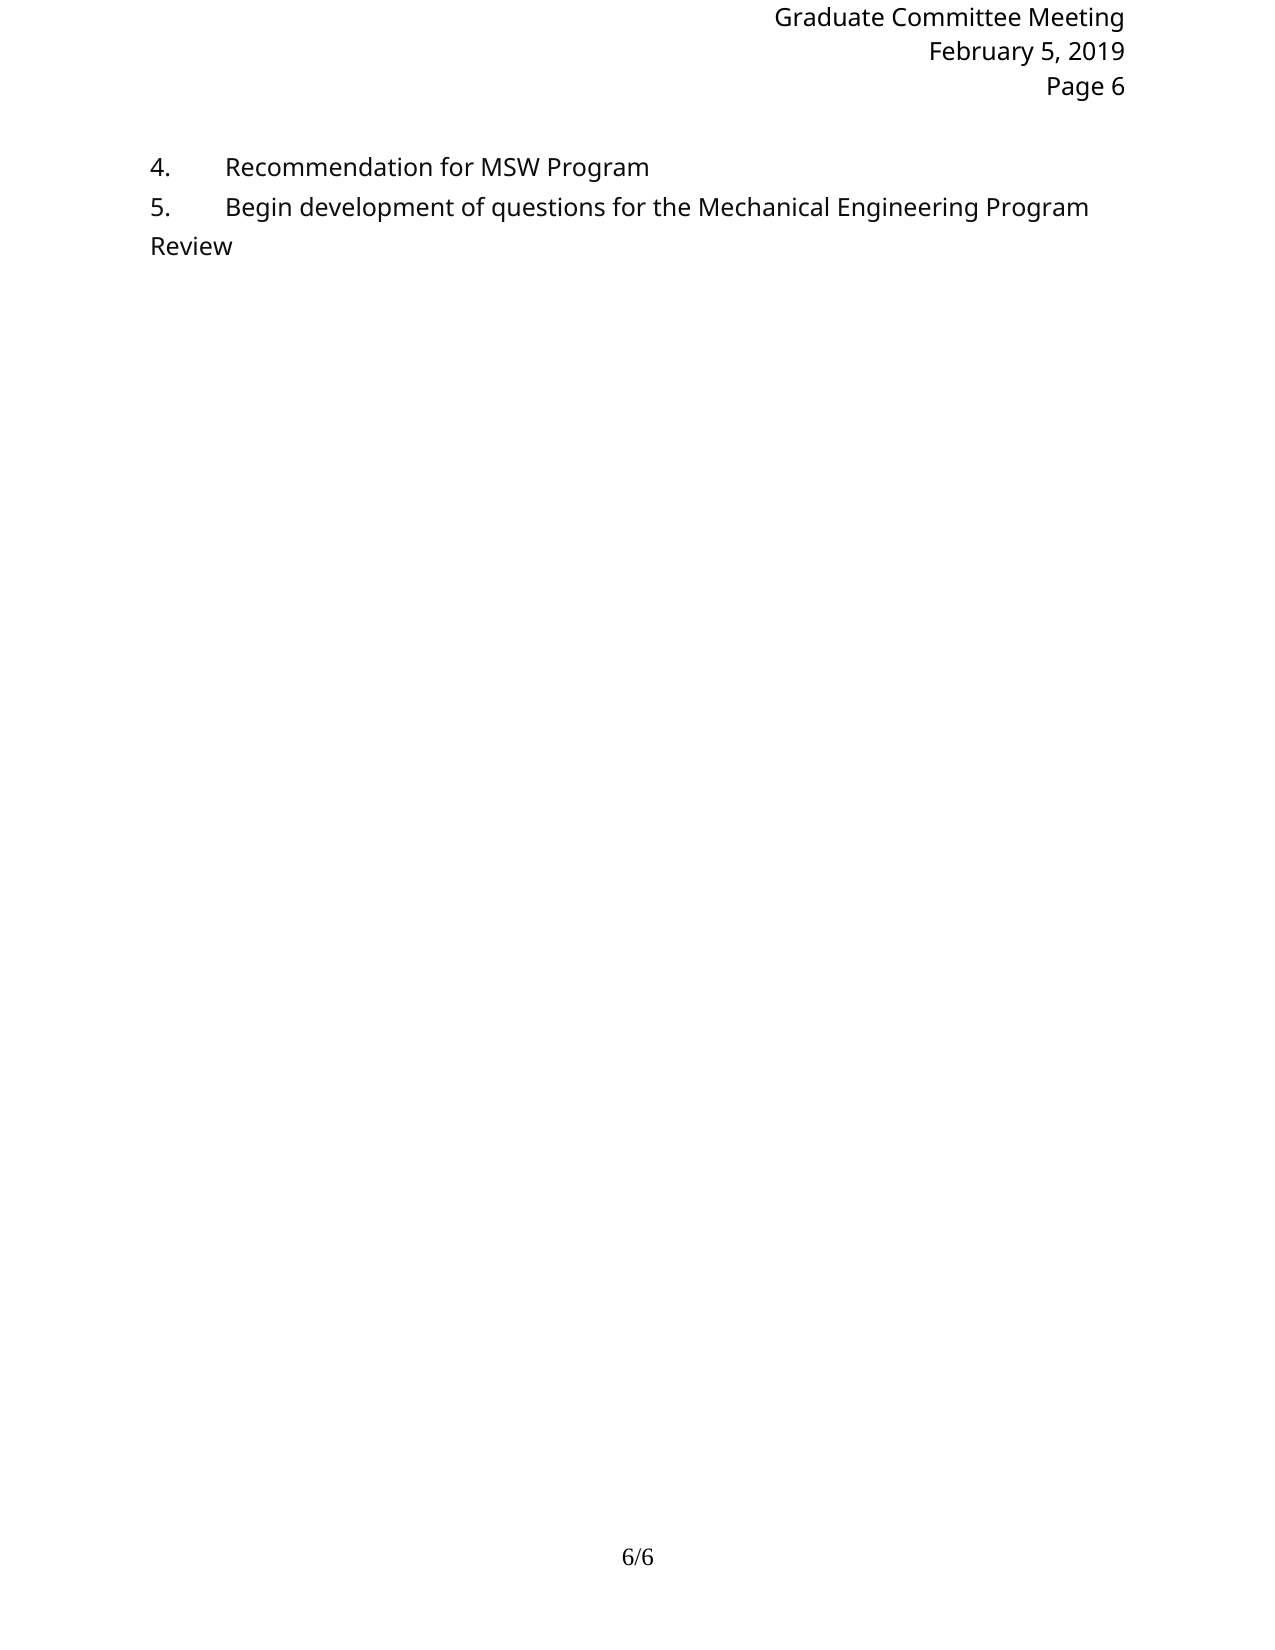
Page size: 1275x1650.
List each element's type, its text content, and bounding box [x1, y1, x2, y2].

text 5. Begin development of questions for the Mechanical Engineering Program Review [150, 189, 1125, 262]
text 4. Recommendation for MSW Program [150, 150, 1125, 184]
